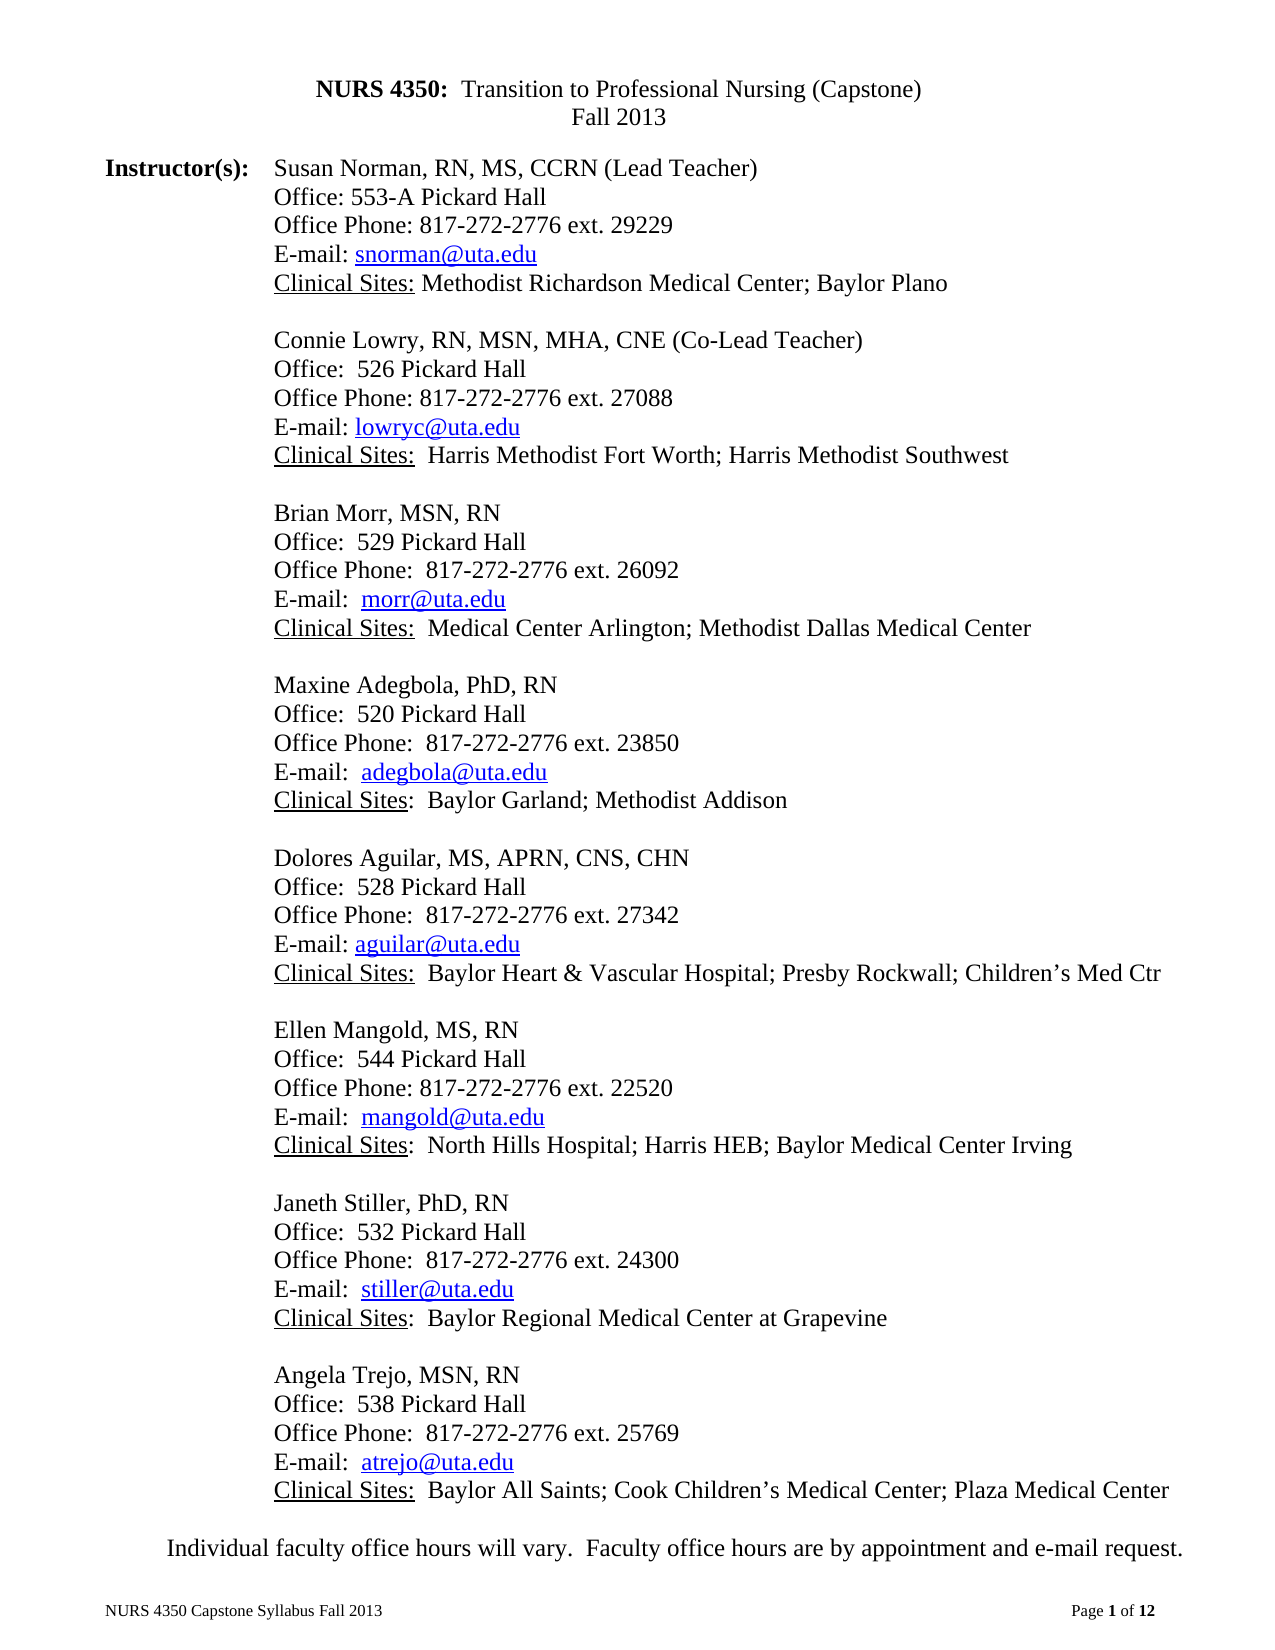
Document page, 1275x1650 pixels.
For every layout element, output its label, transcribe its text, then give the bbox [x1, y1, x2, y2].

text Office: 528 Pickard Hall [105, 872, 1245, 900]
text Office Phone: 817-272-2776 ext. 27088 [105, 383, 1245, 412]
text E-mail: lowryc@uta.edu [105, 412, 1245, 440]
text Office Phone: 817-272-2776 ext. 27342 [105, 900, 1245, 929]
text E-mail: aguilar@uta.edu [105, 929, 1245, 958]
text Clinical Sites: Methodist Richardson Medical Center; Baylor Plano [105, 268, 1245, 297]
text Office Phone: 817-272-2776 ext. 24300 [255, 1245, 1245, 1274]
text Clinical Sites: Baylor Garland; Methodist Addison [105, 785, 1245, 814]
text Office: 529 Pickard Hall [105, 527, 1245, 555]
text Maxine Adegbola, PhD, RN [105, 670, 1245, 699]
text Janeth Stiller, PhD, RN [105, 1188, 1245, 1217]
text Clinical Sites: North Hills Hospital; Harris HEB; Baylor Medical Center Irving [105, 1130, 1245, 1159]
text Angela Trejo, MSN, RN [105, 1360, 1245, 1389]
text E-mail: mangold@uta.edu [105, 1102, 1245, 1130]
text Brian Morr, MSN, RN [105, 498, 1245, 527]
text E-mail: adegbola@uta.edu [105, 757, 1245, 785]
text Office: 538 Pickard Hall [105, 1389, 1245, 1418]
text Office: 544 Pickard Hall [105, 1044, 1245, 1073]
text E-mail: stiller@uta.edu [105, 1274, 1245, 1303]
text Clinical Sites: Medical Center Arlington; Methodist Dallas Medical Center [105, 613, 1245, 642]
text Dolores Aguilar, MS, APRN, CNS, CHN [105, 843, 1245, 872]
text Office: 526 Pickard Hall [105, 354, 1245, 383]
text Connie Lowry, RN, MSN, MHA, CNE (Co-Lead Teacher) [105, 325, 1245, 354]
text Office: 553-A Pickard Hall [105, 182, 1245, 210]
text Office Phone: 817-272-2776 ext. 22520 [105, 1073, 1245, 1102]
text Office: 532 Pickard Hall [255, 1217, 1245, 1245]
text E-mail: morr@uta.edu [105, 584, 1245, 613]
text Office Phone: 817-272-2776 ext. 26092 [105, 555, 1245, 584]
text E-mail: atrejo@uta.edu [105, 1447, 1245, 1475]
text Clinical Sites: Baylor Regional Medical Center at Grapevine [105, 1303, 1245, 1332]
text NURS 4350: Transition to Professional Nursing (Capstone) [67, 74, 1170, 102]
text Clinical Sites: Harris Methodist Fort Worth; Harris Methodist Southwest [105, 440, 1245, 469]
text Office Phone: 817-272-2776 ext. 23850 [105, 728, 1245, 757]
text Clinical Sites: Baylor Heart & Vascular Hospital; Presby Rockwall; Children’s Med Ctr [105, 958, 1245, 987]
text Fall 2013 [67, 102, 1170, 131]
text Office: 520 Pickard Hall [105, 699, 1245, 728]
text E-mail: snorman@uta.edu [105, 239, 1245, 268]
text Ellen Mangold, MS, RN [105, 1015, 1245, 1044]
text Clinical Sites: Baylor All Saints; Cook Children’s Medical Center; Plaza Medical Center [105, 1475, 1245, 1504]
text Office Phone: 817-272-2776 ext. 25769 [105, 1418, 1245, 1447]
text Instructor(s): Susan Norman, RN, MS, CCRN (Lead Teacher) [105, 153, 1245, 182]
text Individual faculty office hours will vary. Faculty office hours are by appointment and e-mail request. [105, 1533, 1245, 1562]
text Office Phone: 817-272-2776 ext. 29229 [105, 210, 1245, 239]
